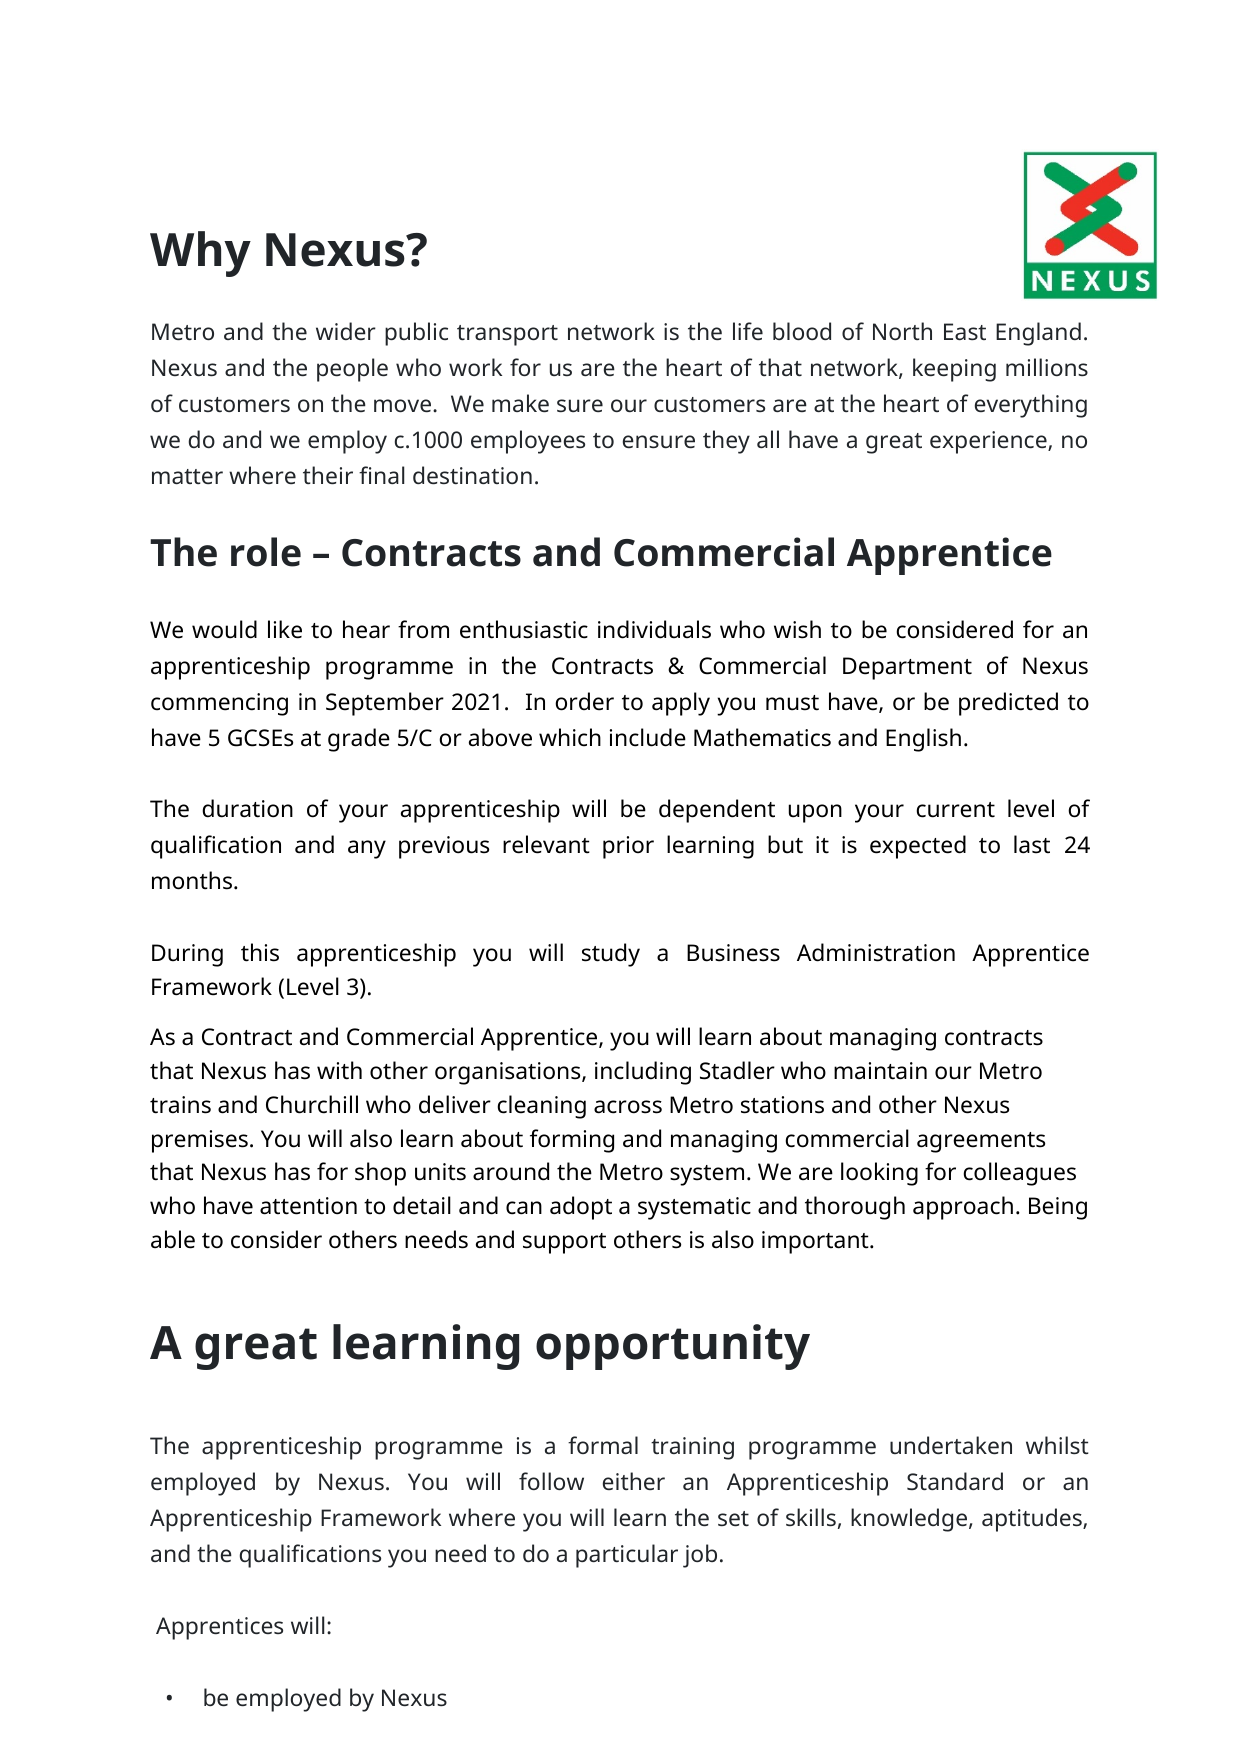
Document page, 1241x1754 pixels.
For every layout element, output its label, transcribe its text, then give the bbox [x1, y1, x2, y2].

text Why Nexus? [150, 217, 1021, 280]
text The role – Contracts and Commercial Apprentice [150, 527, 1090, 578]
text We would like to hear from enthusiastic individuals who wish to be considered for an apprenticeship programme in the Contracts & Commercial Department of Nexus commencing in September 2021. In order to apply you must have, or be predicted to have 5 GCSEs at grade 5/C or above which include Mathematics and English. [150, 614, 1090, 753]
text A great learning opportunity [150, 1310, 1090, 1373]
text As a Contract and Commercial Apprentice, you will learn about managing contracts that Nexus has with other organisations, including Stadler who maintain our Metro trains and Churchill who deliver cleaning across Metro stations and other Nexus premises. You will also learn about forming and managing commercial agreements that Nexus has for shop units around the Metro system. We are looking for colleagues who have attention to detail and can adopt a systematic and thorough approach. Being able to consider others needs and support others is also important. [150, 1021, 1090, 1255]
text During this apprenticeship you will study a Business Administration Apprentice Framework (Level 3). [150, 937, 1090, 1002]
text The duration of your apprenticeship will be dependent upon your current level of qualification and any previous relevant prior learning but it is expected to last 24 months. [150, 793, 1090, 897]
picture [1021, 149, 1159, 301]
text Metro and the wider public transport network is the life blood of North East England. Nexus and the people who work for us are the heart of that network, keeping millions of customers on the move. We make sure our customers are at the heart of everything we do and we employ c.1000 employees to ensure they all have a great experience, no matter where their final destination. [150, 316, 1090, 491]
text The apprenticeship programme is a formal training programme undertaken whilst employed by Nexus. You will follow either an Apprenticeship Standard or an Apprenticeship Framework where you will learn the set of skills, knowledge, aptitudes, and the qualifications you need to do a particular job. [150, 1430, 1090, 1569]
text Apprentices will: [150, 1610, 1090, 1641]
list be employed by Nexus [165, 1682, 1090, 1713]
